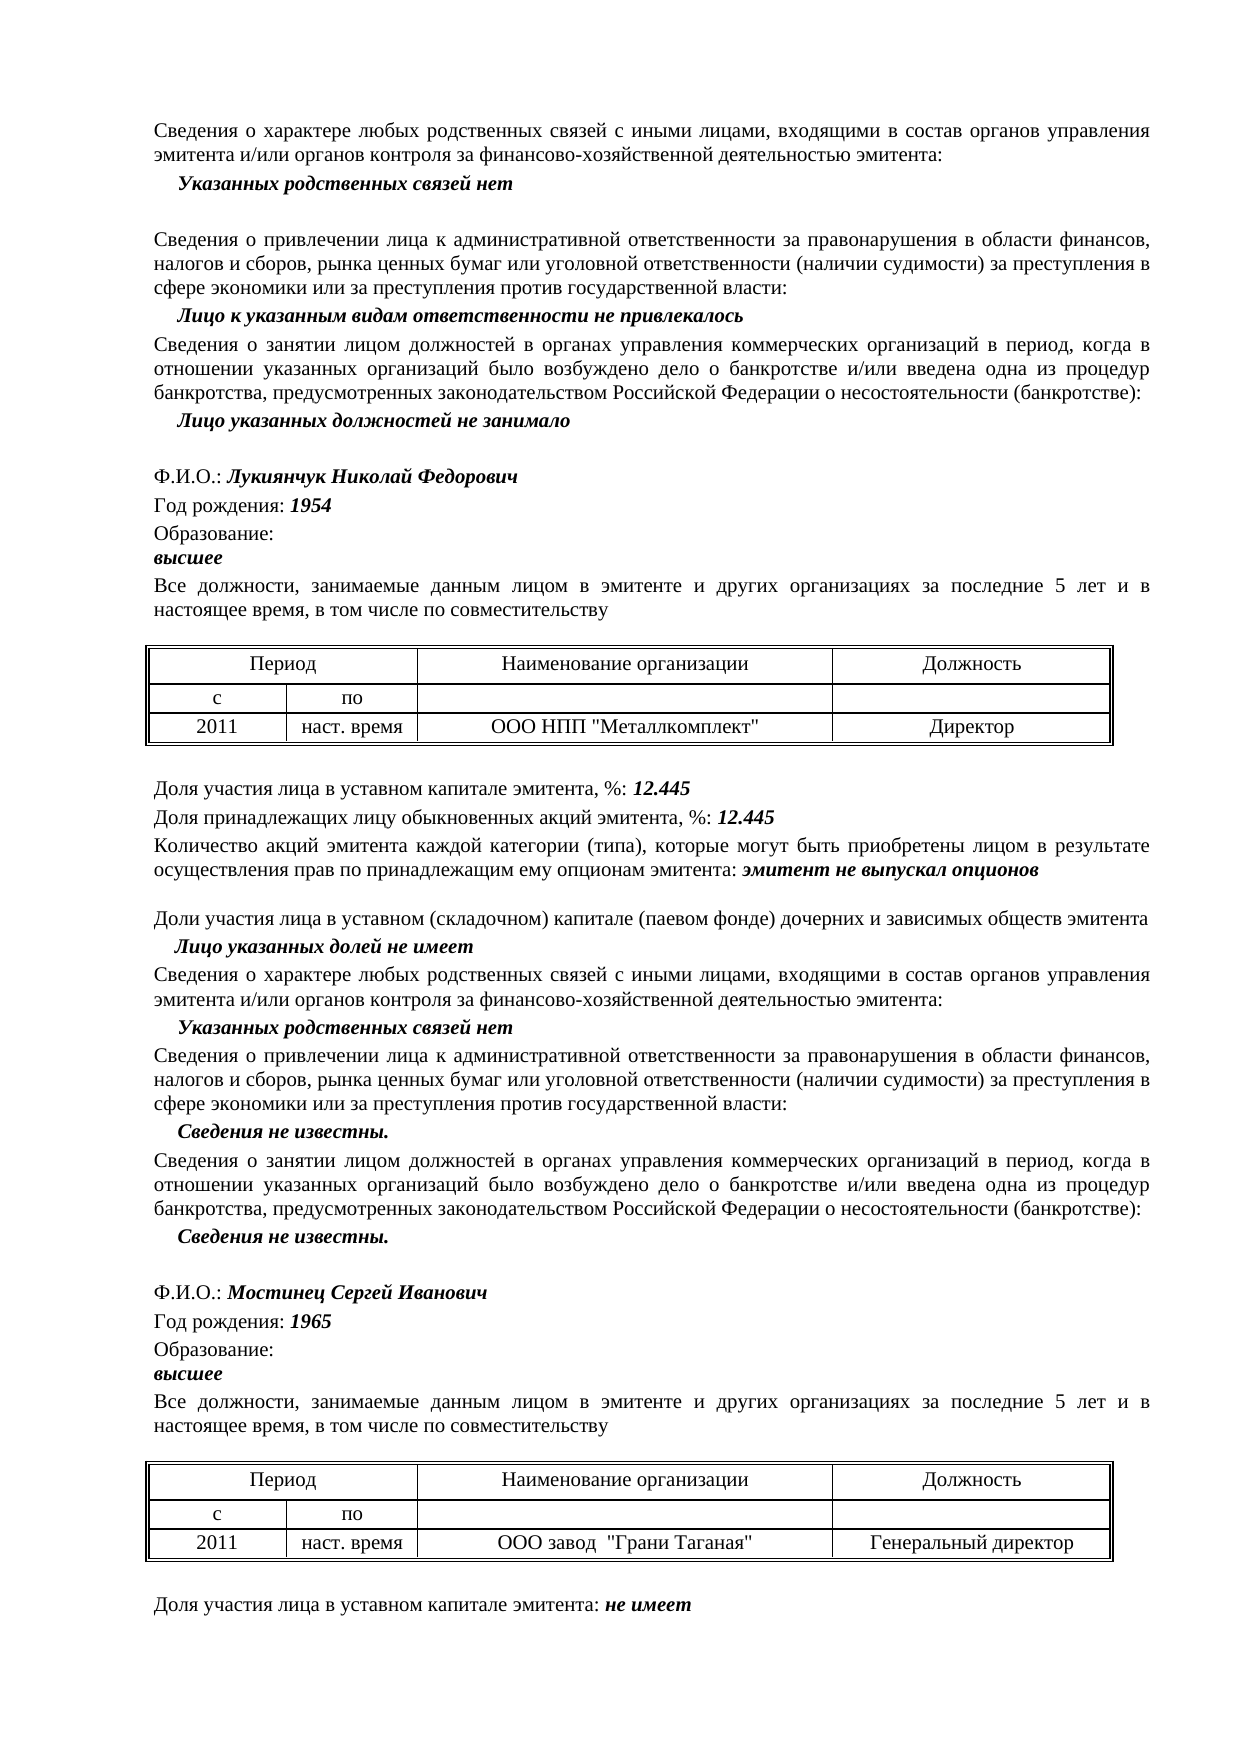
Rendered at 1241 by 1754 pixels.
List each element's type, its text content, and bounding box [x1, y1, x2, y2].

text Сведения о характере любых родственных связей с иными лицами, входящими в состав органов управления эмитента и/или органов контроля за финансово-хозяйственной деятельностью эмитента: [154, 962, 1152, 1011]
text Образование: высшее [154, 1337, 1152, 1385]
text Год рождения: 1965 [154, 1308, 1152, 1333]
table_cell наст. время [287, 1530, 417, 1557]
text Лицо к указанным видам ответственности не привлекалось [154, 303, 1152, 327]
table_cell с [150, 685, 286, 712]
text Доля участия лица в уставном капитале эмитента, %: 12.445 [154, 776, 1152, 800]
text Сведения не известны. [154, 1119, 1152, 1143]
table_cell [418, 1501, 832, 1528]
table_cell ООО НПП "Металлкомплект" [418, 714, 832, 741]
table_header Период [150, 649, 417, 683]
table_cell 2011 [150, 714, 286, 741]
table_cell наст. время [287, 714, 417, 741]
text Все должности, занимаемые данным лицом в эмитенте и других организациях за последние 5 лет и в настоящее время, в том числе по совместительству [154, 573, 1152, 621]
table_cell Генеральный директор [833, 1530, 1109, 1557]
table_cell по [287, 1501, 417, 1528]
table_cell [833, 685, 1109, 712]
text Сведения о привлечении лица к административной ответственности за правонарушения в области финансов, налогов и сборов, рынка ценных бумаг или уголовной ответственности (наличии судимости) за преступления в сфере экономики или за преступления против государственной власти: [154, 1043, 1152, 1115]
table_cell [833, 1501, 1109, 1528]
text Лицо указанных должностей не занимало [154, 408, 1152, 432]
table_header Должность [833, 1465, 1109, 1499]
subtitle Доли участия лица в уставном (складочном) капитале (паевом фонде) дочерних и зависимых обществ эмитента [154, 906, 1152, 930]
table_header Должность [833, 649, 1109, 683]
text Сведения не известны. [154, 1224, 1152, 1248]
table_cell 2011 [150, 1530, 286, 1557]
table_header Наименование организации [418, 1465, 832, 1499]
table_header Период [150, 1465, 417, 1499]
text Указанных родственных связей нет [154, 1015, 1152, 1039]
text Образование: высшее [154, 521, 1152, 569]
text Доля принадлежащих лицу обыкновенных акций эмитента, %: 12.445 [154, 804, 1152, 829]
text Количество акций эмитента каждой категории (типа), которые могут быть приобретены лицом в результате осуществления прав по принадлежащим ему опционам эмитента: эмитент не выпускал опционов [154, 833, 1152, 881]
table_cell с [150, 1501, 286, 1528]
text Лицо указанных долей не имеет [174, 934, 1152, 958]
text Доля участия лица в уставном капитале эмитента: не имеет [154, 1592, 1152, 1616]
table_header Наименование организации [418, 649, 832, 683]
text Сведения о занятии лицом должностей в органах управления коммерческих организаций в период, когда в отношении указанных организаций было возбуждено дело о банкротстве и/или введена одна из процедур банкротства, предусмотренных законодательством Российской Федерации о несостоятельности (банкротстве): [154, 1147, 1152, 1220]
text Сведения о характере любых родственных связей с иными лицами, входящими в состав органов управления эмитента и/или органов контроля за финансово-хозяйственной деятельностью эмитента: [153, 118, 1152, 166]
table_cell ООО завод "Грани Таганая" [418, 1530, 832, 1557]
table_cell [418, 685, 832, 712]
text Указанных родственных связей нет [154, 170, 1152, 194]
text Сведения о привлечении лица к административной ответственности за правонарушения в области финансов, налогов и сборов, рынка ценных бумаг или уголовной ответственности (наличии судимости) за преступления в сфере экономики или за преступления против государственной власти: [154, 227, 1152, 299]
text Ф.И.О.: Лукиянчук Николай Федорович [154, 464, 1152, 488]
text Ф.И.О.: Мостинец Сергей Иванович [154, 1280, 1152, 1304]
text Все должности, занимаемые данным лицом в эмитенте и других организациях за последние 5 лет и в настоящее время, в том числе по совместительству [154, 1389, 1152, 1437]
table_cell Директор [833, 714, 1109, 741]
table_cell по [287, 685, 417, 712]
text Год рождения: 1954 [154, 492, 1152, 517]
text Сведения о занятии лицом должностей в органах управления коммерческих организаций в период, когда в отношении указанных организаций было возбуждено дело о банкротстве и/или введена одна из процедур банкротства, предусмотренных законодательством Российской Федерации о несостоятельности (банкротстве): [154, 331, 1152, 404]
